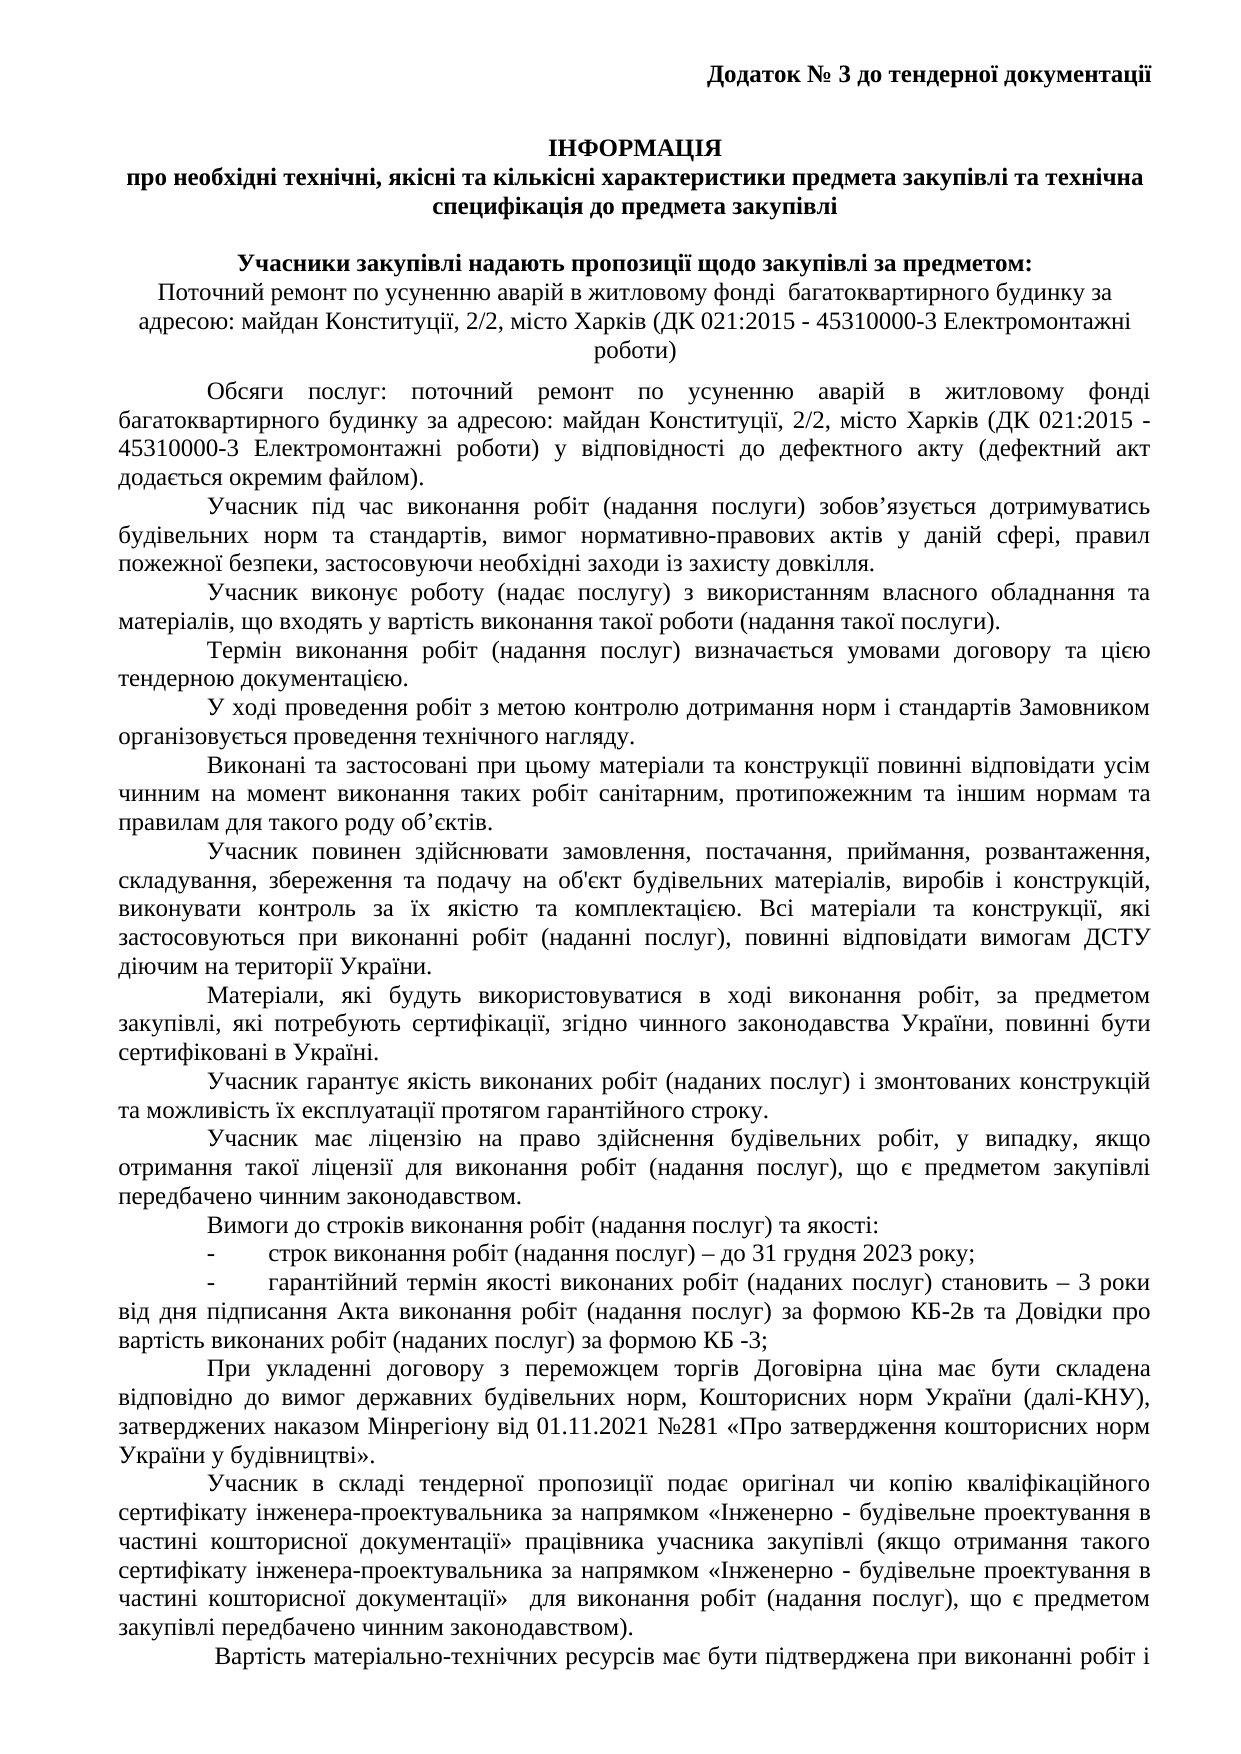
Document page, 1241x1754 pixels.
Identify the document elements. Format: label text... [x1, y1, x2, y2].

text ІНФОРМАЦІЯ [118, 133, 1152, 162]
text Учасник виконує роботу (надає послугу) з використанням власного обладнання та матеріалів, що входять у вартість виконання такої роботи (надання такої послуги). [118, 577, 1152, 635]
text Додаток № 3 до тендерної документації [118, 59, 1152, 88]
text У ході проведення робіт з метою контролю дотримання норм і стандартів Замовником організовується проведення технічного нагляду. [118, 692, 1152, 750]
text Учасник під час виконання робіт (надання послуги) зобов’язується дотримуватись будівельних норм та стандартів, вимог нормативно-правових актів у даній сфері, правил пожежної безпеки, застосовуючи необхідні заходи із захисту довкілля. [118, 491, 1152, 577]
text Учасник в складі тендерної пропозиції подає оригінал чи копію кваліфікаційного сертифікату інженера-проектувальника за напрямком «Інженерно - будівельне проектування в частині кошторисної документації» працівника учасника закупівлі (якщо отримання такого сертифікату інженера-проектувальника за напрямком «Інженерно - будівельне проектування в частині кошторисної документації» для виконання робіт (надання послуг), що є предметом закупівлі передбачено чинним законодавством). [118, 1468, 1152, 1641]
text Учасник гарантує якість виконаних робіт (наданих послуг) і змонтованих конструкцій та можливість їх експлуатації протягом гарантійного строку. [118, 1066, 1152, 1123]
text Виконані та застосовані при цьому матеріали та конструкції повинні відповідати усім чинним на момент виконання таких робіт санітарним, протипожежним та іншим нормам та правилам для такого роду об’єктів. [118, 750, 1152, 836]
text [118, 1641, 1152, 1670]
text Учасники закупівлі надають пропозиції щодо закупівлі за предметом: [118, 248, 1152, 277]
text Учасник має ліцензію на право здійснення будівельних робіт, у випадку, якщо отримання такої ліцензії для виконання робіт (надання послуг), що є предметом закупівлі передбачено чинним законодавством. [118, 1123, 1152, 1210]
text Поточний ремонт по усуненню аварій в житловому фонді багатоквартирного будинку за адресою: майдан Конституції, 2/2, місто Харків (ДК 021:2015 - 45310000-3 Електромонтажні роботи) [118, 277, 1152, 363]
text Учасник повинен здійснювати замовлення, постачання, приймання, розвантаження, складування, збереження та подачу на об'єкт будівельних матеріалів, виробів і конструкцій, виконувати контроль за їх якістю та комплектацією. Всі матеріали та конструкції, які застосовуються при виконанні робіт (наданні послуг), повинні відповідати вимогам ДСТУ діючим на території України. [118, 836, 1152, 980]
text Термін виконання робіт (надання послуг) визначається умовами договору та цією тендерною документацією. [118, 635, 1152, 692]
text При укладенні договору з переможцем торгів Договірна ціна має бути складена відповідно до вимог державних будівельних норм, Кошторисних норм України (далі-КНУ), затверджених наказом Мінрегіону від 01.11.2021 №281 «Про затвердження кошторисних норм України у будівництві». [118, 1353, 1152, 1468]
text Матеріали, які будуть використовуватися в ході виконання робіт, за предметом закупівлі, які потребують сертифікації, згідно чинного законодавства України, повинні бути сертифіковані в Україні. [118, 980, 1152, 1066]
text - строк виконання робіт (надання послуг) – до 31 грудня 2023 року; [118, 1238, 1152, 1267]
text Вимоги до строків виконання робіт (надання послуг) та якості: [118, 1210, 1152, 1238]
text - гарантійний термін якості виконаних робіт (наданих послуг) становить – 3 роки від дня підписання Акта виконання робіт (надання послуг) за формою КБ-2в та Довідки про вартість виконаних робіт (наданих послуг) за формою КБ -3; [118, 1267, 1152, 1353]
text Обсяги послуг: поточний ремонт по усуненню аварій в житловому фонді багатоквартирного будинку за адресою: майдан Конституції, 2/2, місто Харків (ДК 021:2015 - 45310000-3 Електромонтажні роботи) у відповідності до дефектного акту (дефектний акт додається окремим файлом). [118, 376, 1152, 491]
text про необхідні технічні, якісні та кількісні характеристики предмета закупівлі та технічна специфікація до предмета закупівлі [118, 162, 1152, 219]
